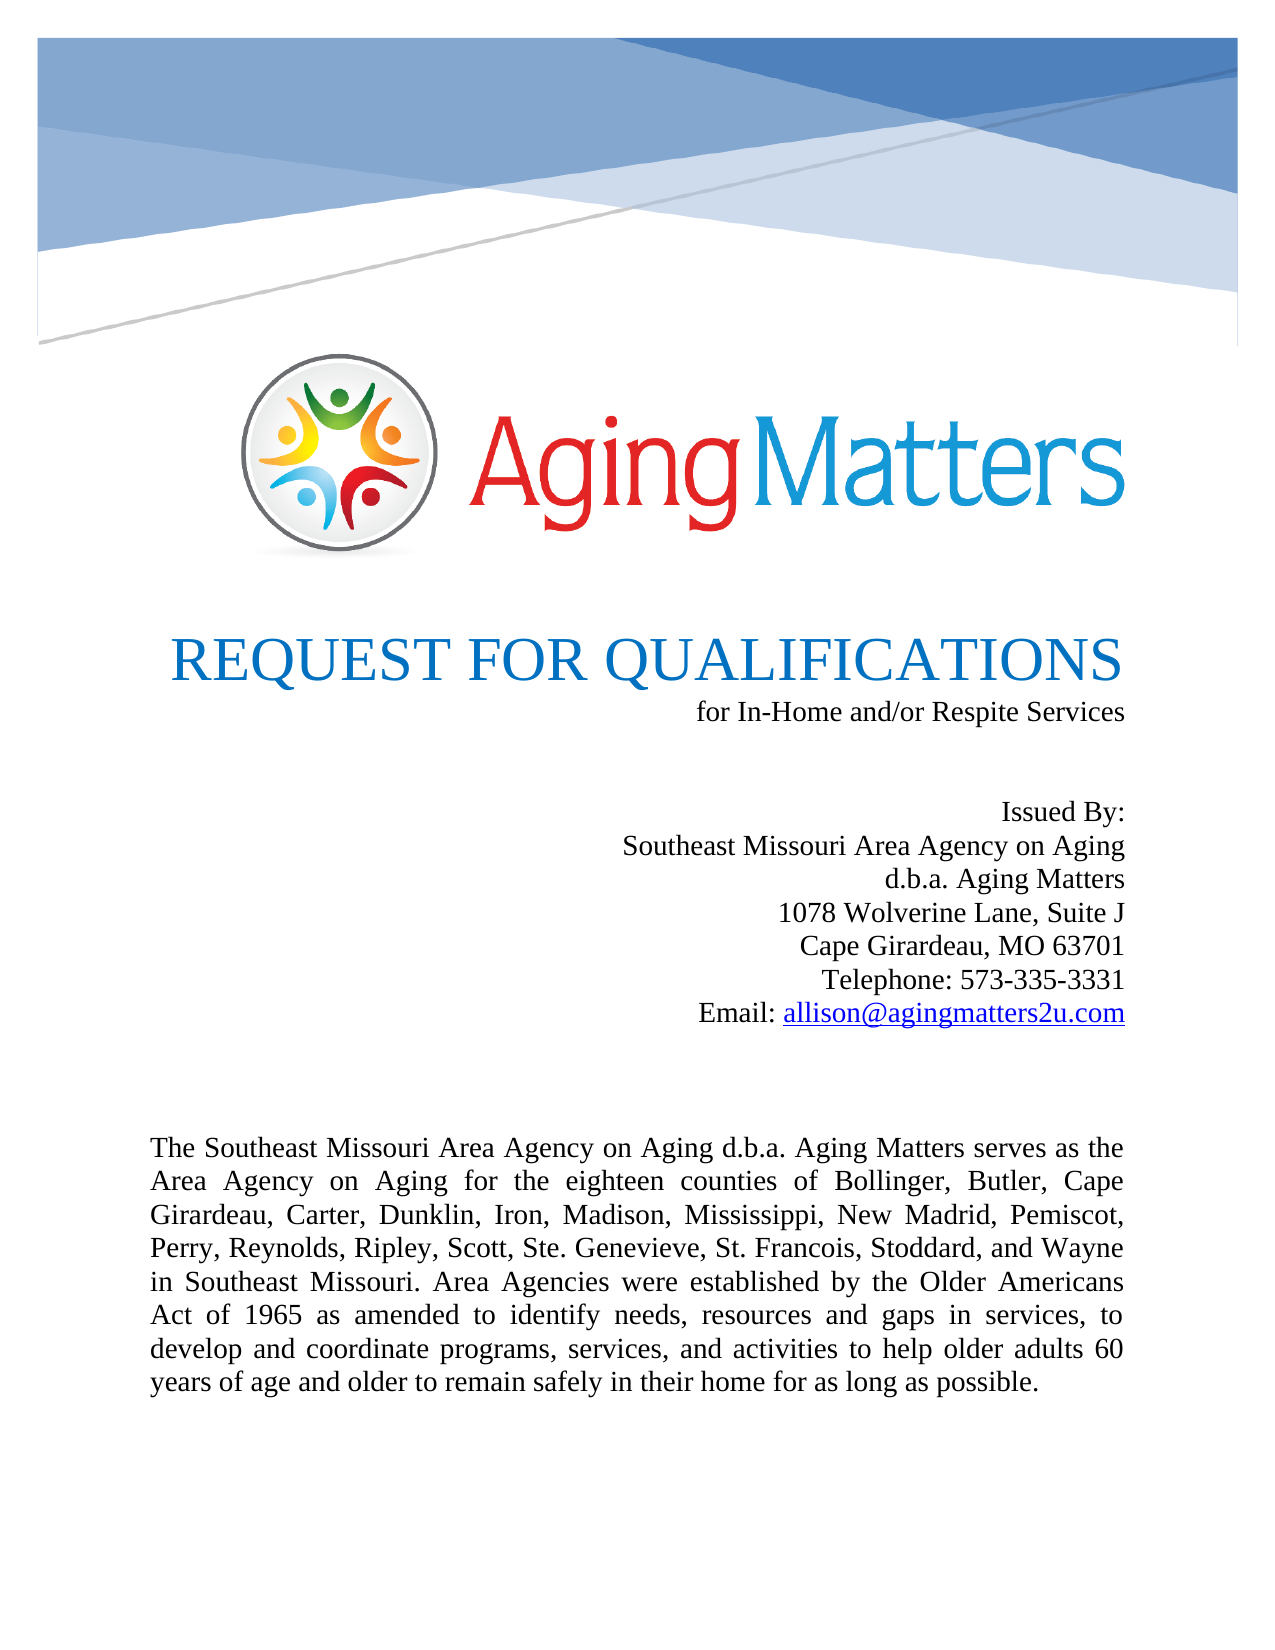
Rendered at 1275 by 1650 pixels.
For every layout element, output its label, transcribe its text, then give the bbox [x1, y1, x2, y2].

text 1078 Wolverine Lane, Suite J [150, 895, 1125, 928]
text The Southeast Missouri Area Agency on Aging d.b.a. Aging Matters serves as the Area Agency on Aging for the eighteen counties of Bollinger, Butler, Cape Girardeau, Carter, Dunklin, Iron, Madison, Mississippi, New Madrid, Pemiscot, Perry, Reynolds, Ripley, Scott, Ste. Genevieve, St. Francois, Stoddard, and Wayne in Southeast Missouri. Area Agencies were established by the Older Americans Act of 1965 as amended to identify needs, resources and gaps in services, to develop and coordinate programs, services, and activities to help older adults 60 years of age and older to remain safely in their home for as long as possible. [150, 1130, 1125, 1398]
text Southeast Missouri Area Agency on Aging [150, 828, 1125, 861]
text Telephone: 573-335-3331 [150, 962, 1125, 996]
text REQUEST FOR QUALIFICATIONS for In-Home and/or Respite Services [150, 535, 1125, 727]
text d.b.a. Aging Matters [150, 861, 1125, 895]
text Email: allison@agingmatters2u.com [150, 996, 1125, 1029]
text Issued By: [150, 794, 1125, 828]
text Cape Girardeau, MO 63701 [150, 928, 1125, 962]
picture [37, 37, 1238, 584]
